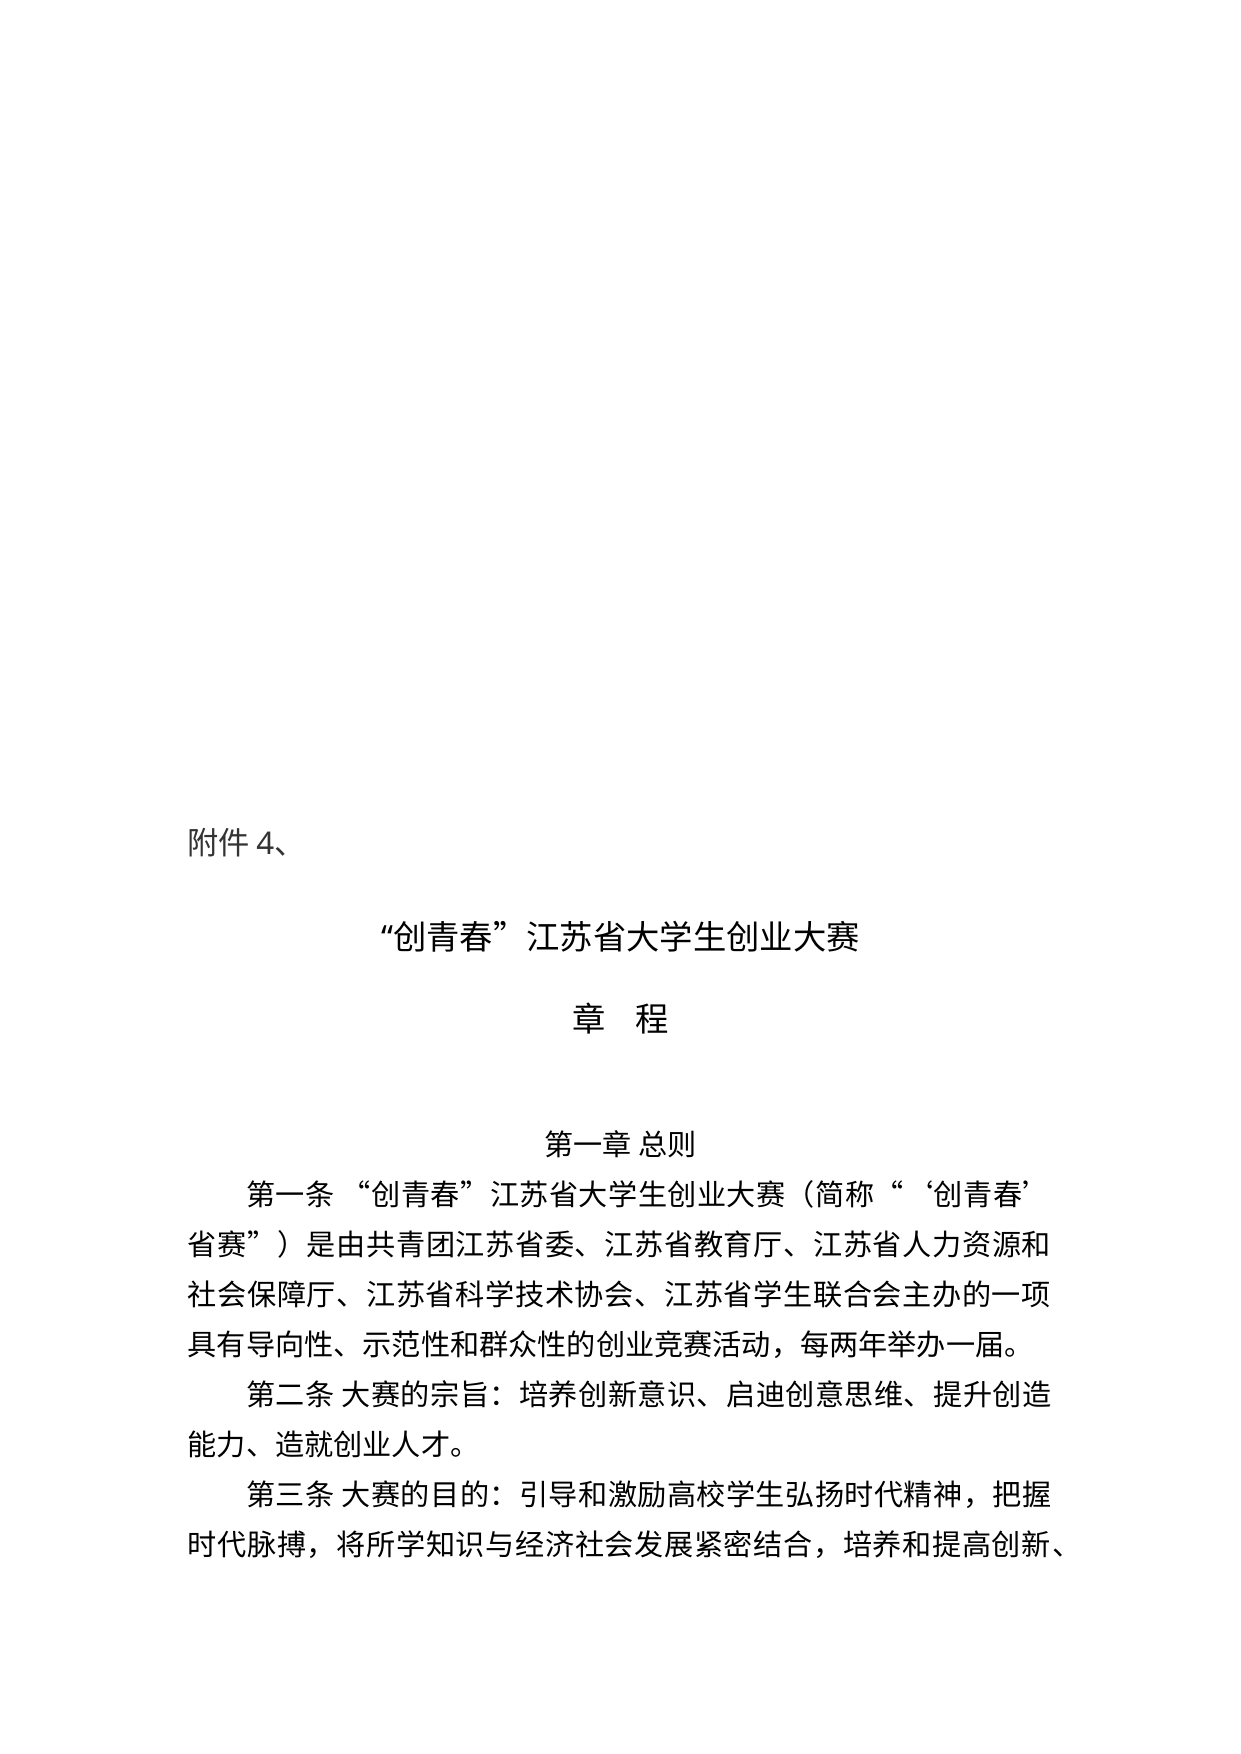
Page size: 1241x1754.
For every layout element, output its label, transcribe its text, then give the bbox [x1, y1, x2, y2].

text 附件4、 [187, 809, 1053, 874]
text “创青春”江苏省大学生创业大赛 [187, 903, 1053, 968]
text 章 程 [187, 984, 1053, 1049]
text 第一章 总则 [187, 1115, 1053, 1165]
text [187, 1465, 1053, 1565]
text 第一条 “创青春”江苏省大学生创业大赛（简称“‘创青春’省赛”）是由共青团江苏省委、江苏省教育厅、江苏省人力资源和社会保障厅、江苏省科学技术协会、江苏省学生联合会主办的一项具有导向性、示范性和群众性的创业竞赛活动，每两年举办一届。 [187, 1165, 1053, 1365]
text 第二条 大赛的宗旨：培养创新意识、启迪创意思维、提升创造能力、造就创业人才。 [187, 1365, 1053, 1465]
